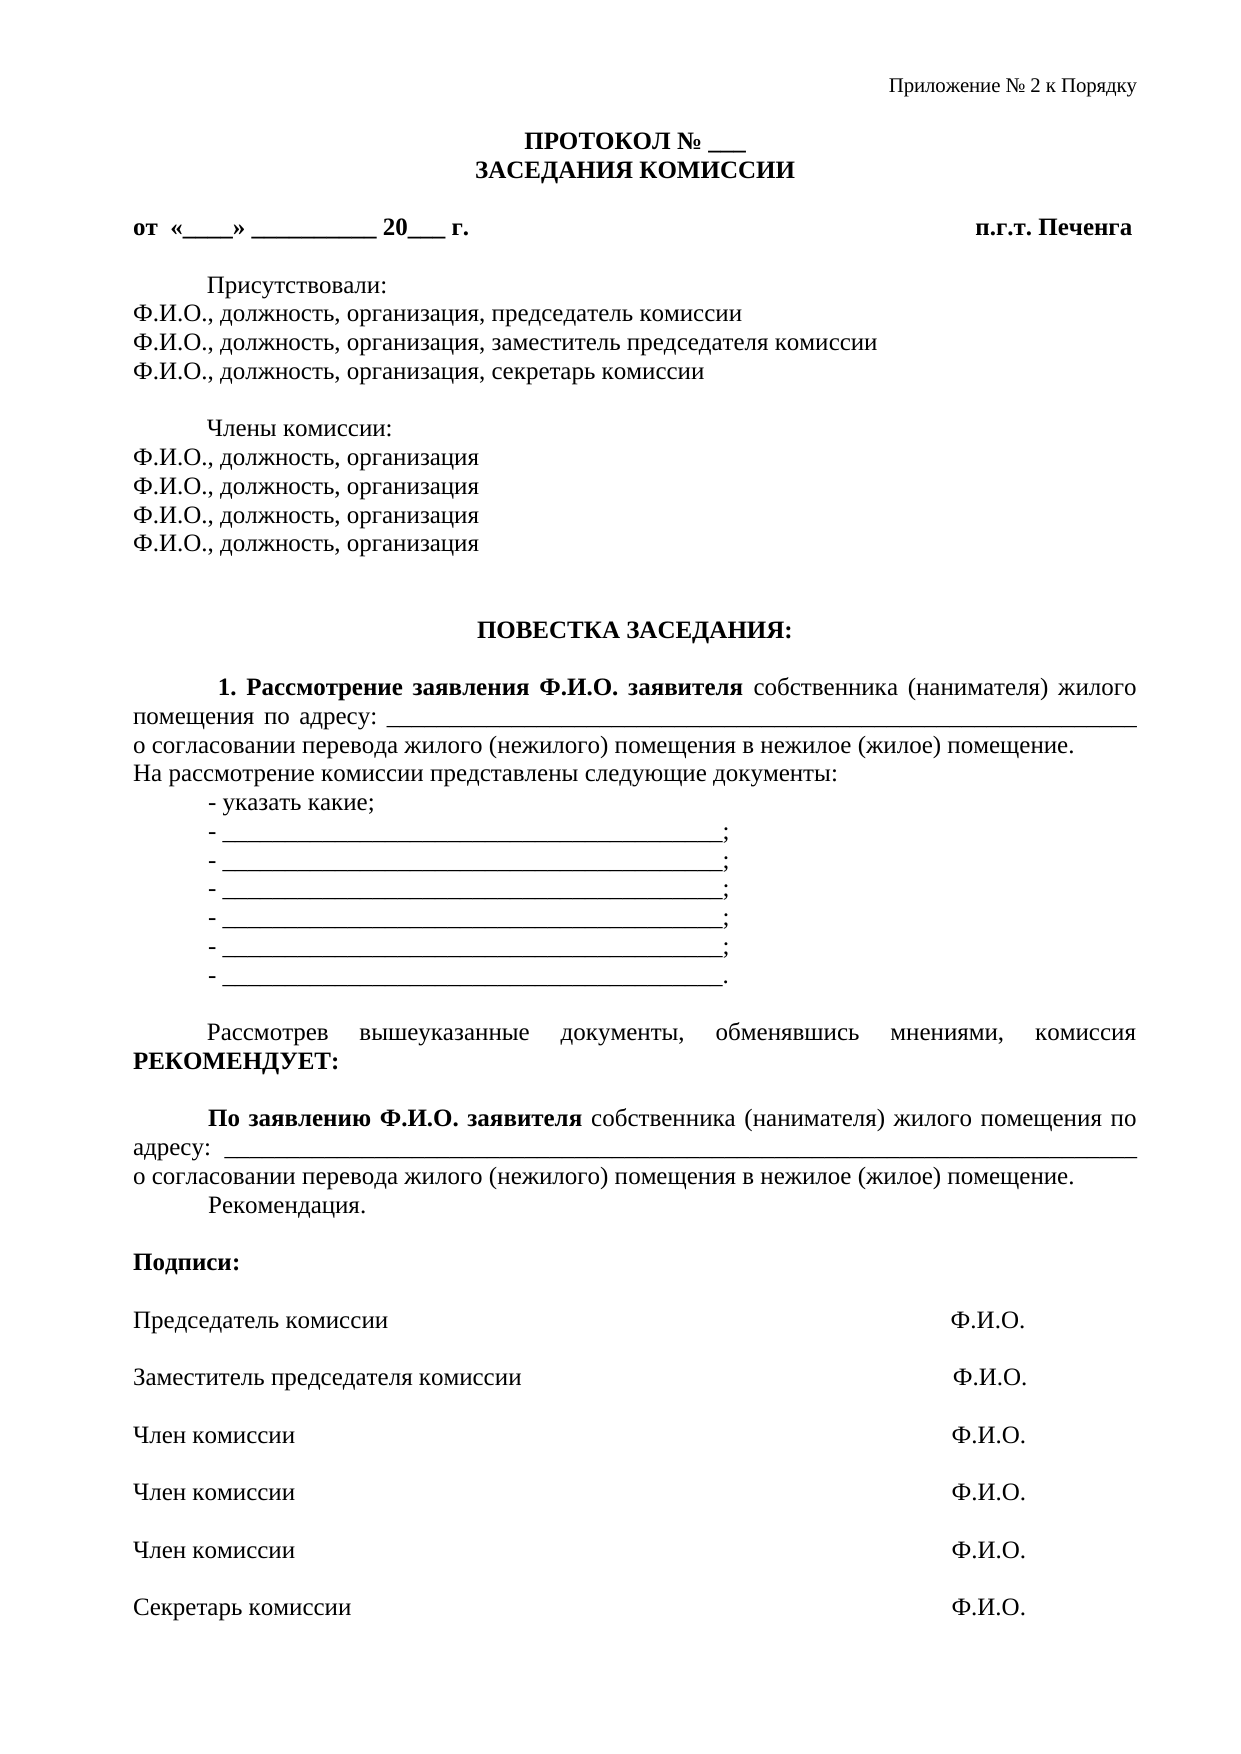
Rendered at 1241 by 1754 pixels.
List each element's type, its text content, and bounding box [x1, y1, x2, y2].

text Председатель комиссии Ф.И.О. [133, 1305, 1137, 1333]
text На рассмотрение комиссии представлены следующие документы: [133, 758, 1137, 787]
text - ________________________________________. [133, 960, 1137, 988]
text Ф.И.О., должность, организация [133, 442, 1137, 471]
text - ________________________________________; [133, 816, 1137, 845]
text Ф.И.О., должность, организация [133, 528, 1137, 557]
text - ________________________________________; [133, 931, 1137, 960]
text Заместитель председателя комиссии Ф.И.О. [133, 1362, 1137, 1391]
text от «____» __________ 20___ г. п.г.т. Печенга [133, 212, 1137, 241]
text - ________________________________________; [133, 902, 1137, 931]
text ПОВЕСТКА ЗАСЕДАНИЯ: [133, 615, 1137, 643]
text По заявлению Ф.И.О. заявителя собственника (нанимателя) жилого помещения по адресу: _________________________________________________________________________ о согласовании перевода жилого (нежилого) помещения в нежилое (жилое) помещение. [133, 1103, 1137, 1190]
text - указать какие; [133, 787, 1137, 816]
text Член комиссии Ф.И.О. [133, 1477, 1137, 1506]
text Ф.И.О., должность, организация, секретарь комиссии [133, 356, 1137, 385]
text Рекомендация. [133, 1190, 1137, 1218]
text Члены комиссии: [133, 413, 1137, 442]
text ЗАСЕДАНИЯ КОМИССИИ [133, 155, 1137, 183]
text Подписи: [133, 1247, 1137, 1276]
subtitle ПРОТОКОЛ № ___ [133, 126, 1137, 155]
text Секретарь комиссии Ф.И.О. [133, 1592, 1137, 1621]
text Ф.И.О., должность, организация, заместитель председателя комиссии [133, 327, 1137, 356]
text Присутствовали: [133, 270, 1137, 298]
text - ________________________________________; [133, 873, 1137, 902]
text Ф.И.О., должность, организация [133, 471, 1137, 500]
text Член комиссии Ф.И.О. [133, 1420, 1137, 1448]
text - ________________________________________; [133, 845, 1137, 873]
text Приложение № 2 к Порядку [133, 73, 1137, 97]
text 1. Рассмотрение заявления Ф.И.О. заявителя собственника (нанимателя) жилого помещения по адресу: ____________________________________________________________ о согласовании перевода жилого (нежилого) помещения в нежилое (жилое) помещение. [133, 672, 1137, 758]
text Рассмотрев вышеуказанные документы, обменявшись мнениями, комиссия РЕКОМЕНДУЕТ: [133, 1017, 1137, 1075]
text Ф.И.О., должность, организация [133, 500, 1137, 528]
text Член комиссии Ф.И.О. [133, 1535, 1137, 1563]
text Ф.И.О., должность, организация, председатель комиссии [133, 298, 1137, 327]
